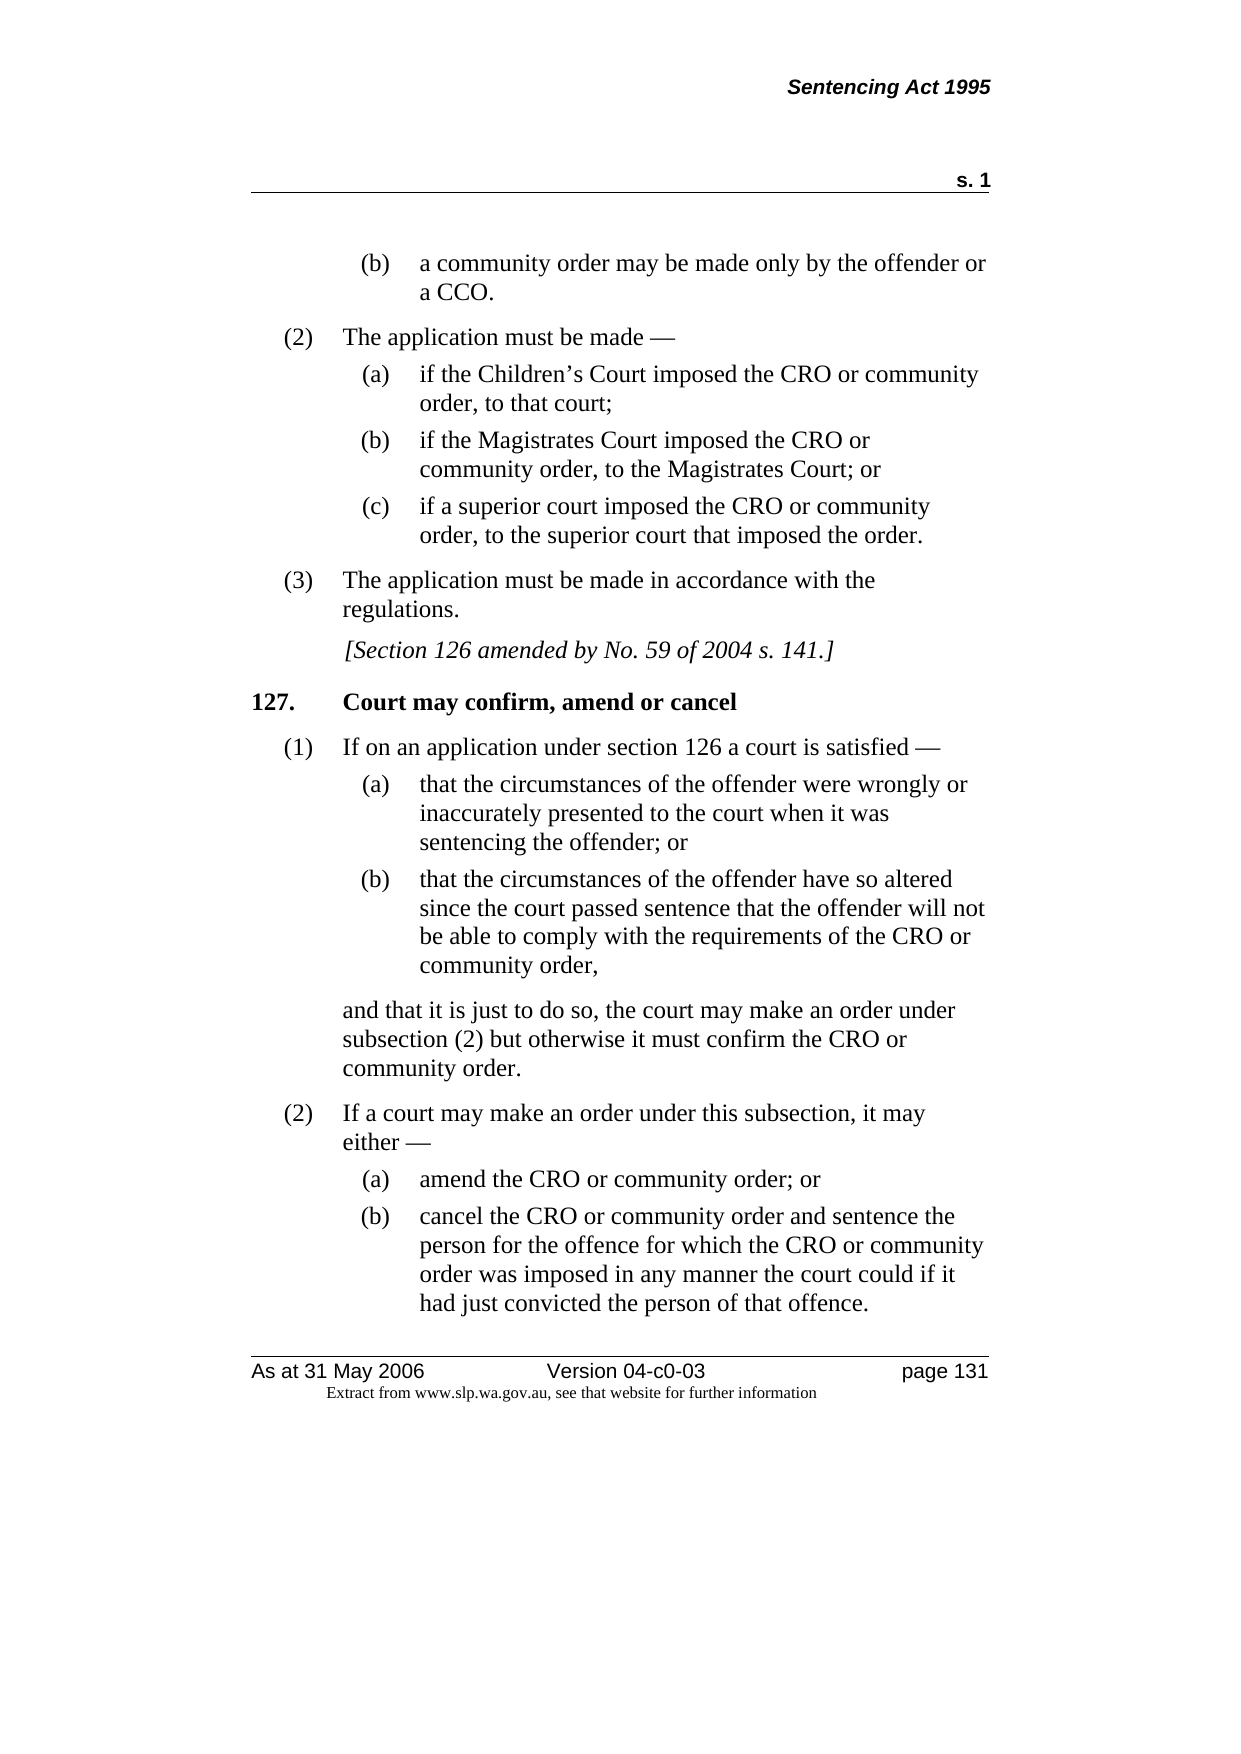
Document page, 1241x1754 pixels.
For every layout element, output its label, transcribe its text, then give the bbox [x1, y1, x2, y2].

text (a) amend the CRO or community order; or [251, 1164, 989, 1193]
text (3) The application must be made in accordance with the regulations. [251, 565, 989, 623]
text and that it is just to do so, the court may make an order under subsection (2) but otherwise it must confirm the CRO or community order. [251, 996, 989, 1082]
text (1) If on an application under section 126 a court is satisfied — [251, 732, 989, 761]
text (a) if the Children’s Court imposed the CRO or community order, to that court; [251, 359, 989, 417]
text [Section 126 amended by No. 59 of 2004 s. 141.] [251, 635, 989, 664]
text (b) if the Magistrates Court imposed the CRO or community order, to the Magistrates Court; or [251, 425, 989, 483]
text (c) if a superior court imposed the CRO or community order, to the superior court that imposed the order. [251, 491, 989, 548]
text (b) that the circumstances of the offender have so altered since the court passed sentence that the offender will not be able to comply with the requirements of the CRO or community order, [251, 864, 989, 979]
text (2) If a court may make an order under this subsection, it may either — [251, 1098, 989, 1156]
text (b) a community order may be made only by the offender or a CCO. [251, 248, 989, 306]
subtitle 127. Court may confirm, amend or cancel [251, 687, 989, 716]
text (b) cancel the CRO or community order and sentence the person for the offence for which the CRO or community order was imposed in any manner the court could if it had just convicted the person of that offence. [251, 1201, 989, 1316]
text (a) that the circumstances of the offender were wrongly or inaccurately presented to the court when it was sentencing the offender; or [251, 769, 989, 856]
text (2) The application must be made — [251, 322, 989, 351]
